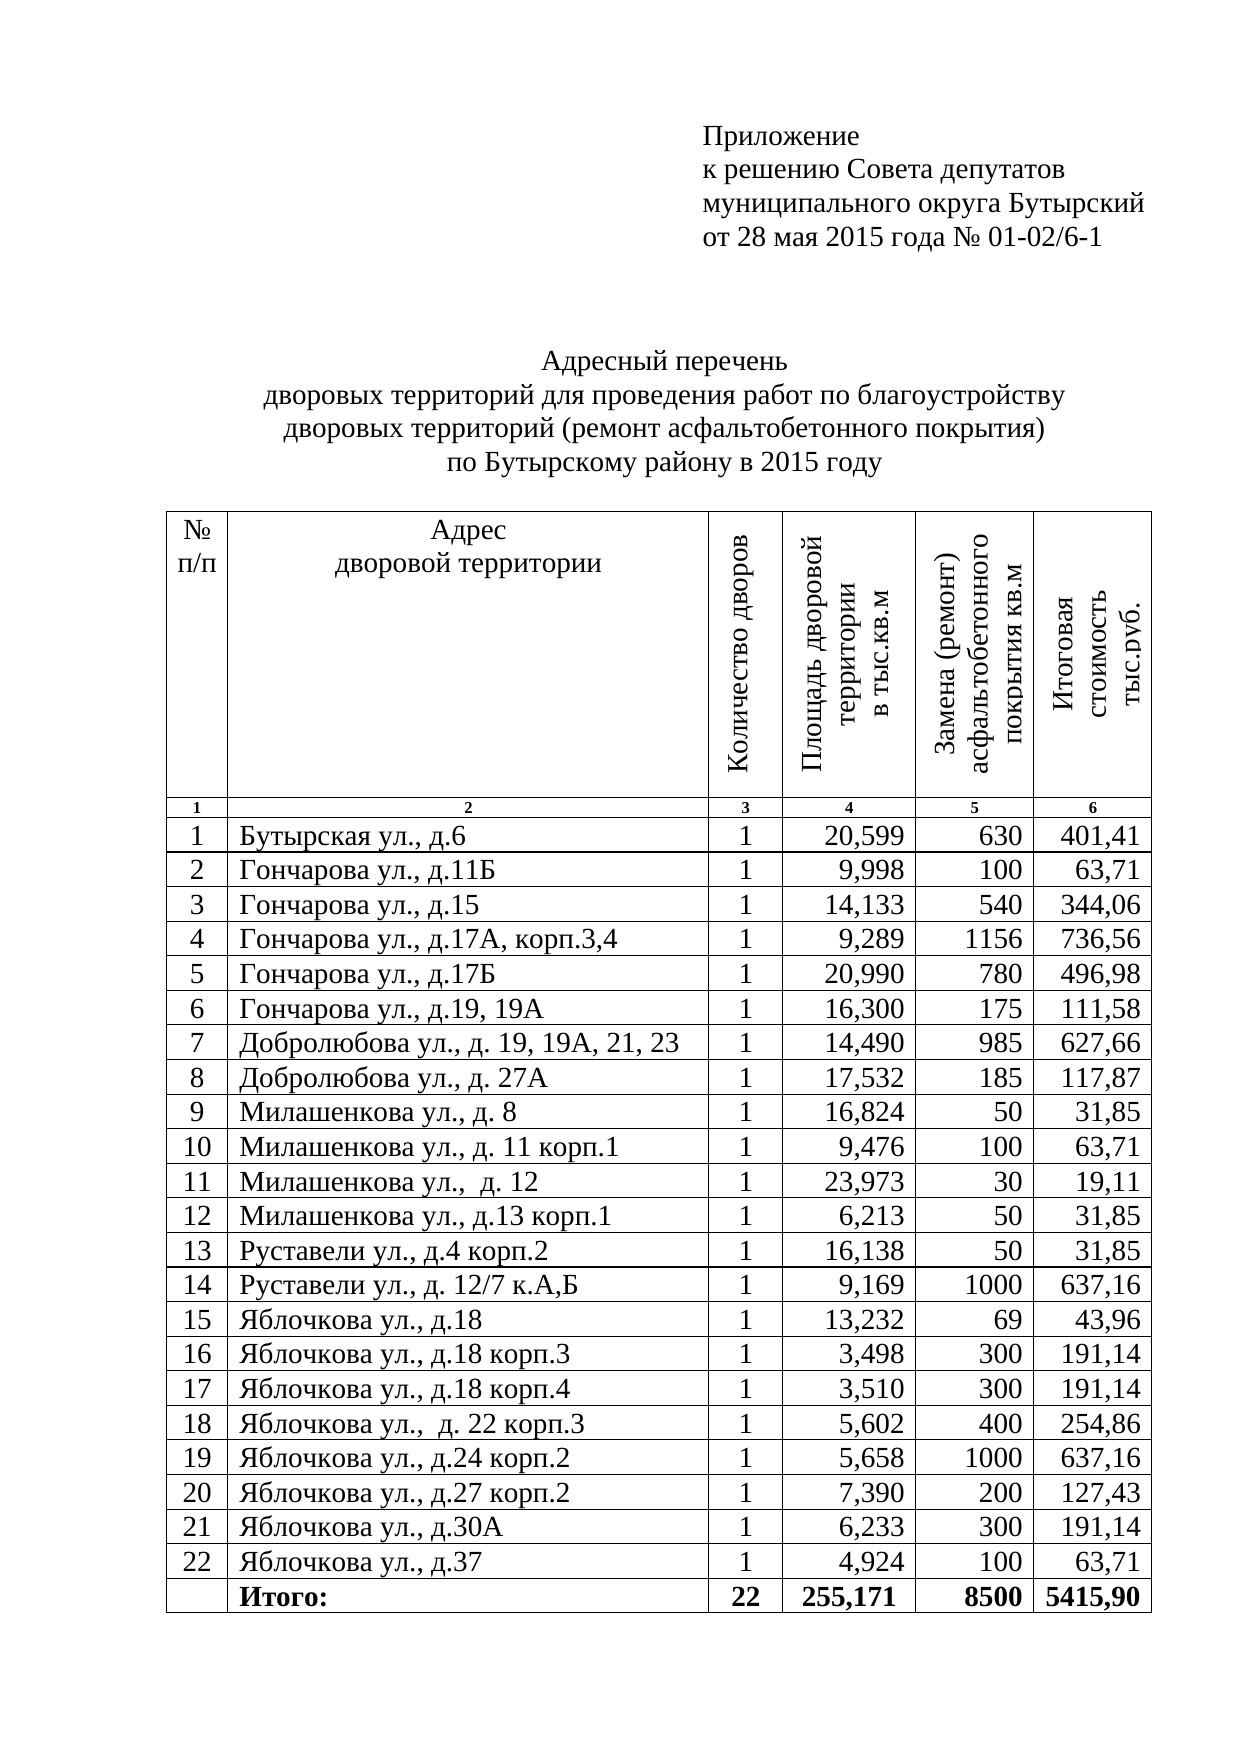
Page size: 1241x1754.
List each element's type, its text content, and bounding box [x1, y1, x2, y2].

table_header Итоговая стоимость тыс.руб. [1034, 512, 1151, 797]
table_header Замена (ремонт) асфальтобетонного покрытия кв.м [916, 512, 1033, 797]
table_cell 23,973 [783, 1164, 915, 1197]
table_cell 9 [167, 1095, 227, 1128]
table_cell 1156 [916, 922, 1033, 955]
table_cell 69 [916, 1302, 1033, 1336]
table_cell 637,16 [1034, 1268, 1151, 1301]
table_cell 50 [916, 1233, 1033, 1266]
text Приложение [177, 118, 1152, 152]
table_cell 255,171 [783, 1579, 915, 1612]
table_cell 4 [783, 798, 915, 817]
table_cell 300 [916, 1337, 1033, 1370]
table_cell 14 [167, 1268, 227, 1301]
table_cell 1 [709, 956, 782, 990]
table_cell Руставели ул., д.4 корп.2 [228, 1233, 708, 1266]
table_cell 5 [167, 956, 227, 990]
table_cell 14,490 [783, 1025, 915, 1059]
table_cell Гончарова ул., д.17Б [228, 956, 708, 990]
table_header № п/п [167, 512, 227, 797]
table_cell 3 [709, 798, 782, 817]
table_cell Яблочкова ул., д.18 [228, 1302, 708, 1336]
table_header Площадь дворовой территории в тыс.кв.м [783, 512, 915, 797]
table_cell 1 [709, 1337, 782, 1370]
table_cell 13,232 [783, 1302, 915, 1336]
table_cell 2 [167, 853, 227, 886]
text дворовых территорий (ремонт асфальтобетонного покрытия) [177, 410, 1152, 444]
table_cell 6,213 [783, 1198, 915, 1232]
table_cell 300 [916, 1510, 1033, 1543]
table_cell 1 [709, 818, 782, 851]
table_cell Милашенкова ул., д. 11 корп.1 [228, 1129, 708, 1163]
table_cell 300 [916, 1371, 1033, 1405]
table_cell 1 [709, 1268, 782, 1301]
text муниципального округа Бутырский [177, 185, 1152, 219]
table_cell 5,658 [783, 1440, 915, 1474]
table_cell 344,06 [1034, 887, 1151, 921]
text дворовых территорий для проведения работ по благоустройству [177, 377, 1152, 410]
table_cell 50 [916, 1095, 1033, 1128]
table_cell Бутырская ул., д.6 [228, 818, 708, 851]
table_cell 1 [709, 1060, 782, 1093]
table_cell 17 [167, 1371, 227, 1405]
text по Бутырскому району в 2015 году [177, 444, 1152, 477]
table_cell 63,71 [1034, 1129, 1151, 1163]
table_cell 1 [709, 991, 782, 1024]
table_cell 15 [167, 1302, 227, 1336]
table_cell 12 [167, 1198, 227, 1232]
table_cell 1 [167, 818, 227, 851]
table_cell 6,233 [783, 1510, 915, 1543]
table_cell 1 [709, 1129, 782, 1163]
table_cell 5415,90 [1034, 1579, 1151, 1612]
table_cell 1000 [916, 1268, 1033, 1301]
table_cell Яблочкова ул., д.27 корп.2 [228, 1475, 708, 1508]
table_cell 1 [709, 887, 782, 921]
table_cell 31,85 [1034, 1095, 1151, 1128]
table_cell 63,71 [1034, 1544, 1151, 1578]
table_cell 100 [916, 1544, 1033, 1578]
table_cell 175 [916, 991, 1033, 1024]
table_cell 1 [709, 1164, 782, 1197]
table_cell 16,300 [783, 991, 915, 1024]
table_cell Гончарова ул., д.17А, корп.3,4 [228, 922, 708, 955]
table_cell 780 [916, 956, 1033, 990]
table_cell Милашенкова ул., д. 12 [228, 1164, 708, 1197]
table_cell 13 [167, 1233, 227, 1266]
table_cell 8500 [916, 1579, 1033, 1612]
table_cell 9,169 [783, 1268, 915, 1301]
table_cell 43,96 [1034, 1302, 1151, 1336]
table_cell 20,990 [783, 956, 915, 990]
table_cell 11 [167, 1164, 227, 1197]
table_cell 1 [709, 1510, 782, 1543]
table_cell 191,14 [1034, 1371, 1151, 1405]
table_cell 4 [167, 922, 227, 955]
table_cell Добролюбова ул., д. 27А [228, 1060, 708, 1093]
table_cell Гончарова ул., д.15 [228, 887, 708, 921]
table_cell 20 [167, 1475, 227, 1508]
table_cell Милашенкова ул., д.13 корп.1 [228, 1198, 708, 1232]
table_cell 50 [916, 1198, 1033, 1232]
table_cell Яблочкова ул., д.24 корп.2 [228, 1440, 708, 1474]
table_cell Яблочкова ул., д.30А [228, 1510, 708, 1543]
table_cell 5 [916, 798, 1033, 817]
table_cell 111,58 [1034, 991, 1151, 1024]
table_cell Гончарова ул., д.19, 19А [228, 991, 708, 1024]
table_cell 22 [709, 1579, 782, 1612]
table_cell 8 [167, 1060, 227, 1093]
table_cell 200 [916, 1475, 1033, 1508]
table_cell 63,71 [1034, 853, 1151, 886]
table_cell Итого: [228, 1579, 708, 1612]
table_cell 3 [167, 887, 227, 921]
table_cell 540 [916, 887, 1033, 921]
table_cell Гончарова ул., д.11Б [228, 853, 708, 886]
table_cell 1 [709, 1233, 782, 1266]
table_cell 22 [167, 1544, 227, 1578]
table_cell 401,41 [1034, 818, 1151, 851]
table_cell 627,66 [1034, 1025, 1151, 1059]
table_cell Руставели ул., д. 12/7 к.А,Б [228, 1268, 708, 1301]
table_cell 5,602 [783, 1406, 915, 1439]
table_cell 19,11 [1034, 1164, 1151, 1197]
table_cell 18 [167, 1406, 227, 1439]
table_header Количество дворов [709, 512, 782, 797]
table_cell 1 [709, 922, 782, 955]
table_cell 637,16 [1034, 1440, 1151, 1474]
table_cell 1 [709, 1406, 782, 1439]
table_cell 10 [167, 1129, 227, 1163]
table_cell Милашенкова ул., д. 8 [228, 1095, 708, 1128]
table_cell 16,824 [783, 1095, 915, 1128]
table_cell 400 [916, 1406, 1033, 1439]
table_cell 985 [916, 1025, 1033, 1059]
table_cell 1 [709, 1475, 782, 1508]
table_cell 1 [709, 1440, 782, 1474]
table_cell 3,498 [783, 1337, 915, 1370]
table_cell 117,87 [1034, 1060, 1151, 1093]
table_cell Добролюбова ул., д. 19, 19А, 21, 23 [228, 1025, 708, 1059]
table_cell 30 [916, 1164, 1033, 1197]
table_cell 1 [709, 1544, 782, 1578]
table_cell Яблочкова ул., д.18 корп.4 [228, 1371, 708, 1405]
table_cell 9,476 [783, 1129, 915, 1163]
table_cell 100 [916, 1129, 1033, 1163]
table_cell 9,289 [783, 922, 915, 955]
table_cell 16 [167, 1337, 227, 1370]
table_cell 1 [709, 1025, 782, 1059]
table_cell 6 [167, 991, 227, 1024]
table_cell 21 [167, 1510, 227, 1543]
table_cell 191,14 [1034, 1337, 1151, 1370]
table_cell 31,85 [1034, 1233, 1151, 1266]
table_cell 9,998 [783, 853, 915, 886]
table_cell 7 [167, 1025, 227, 1059]
table_cell 630 [916, 818, 1033, 851]
table_cell Яблочкова ул., д.18 корп.3 [228, 1337, 708, 1370]
table_cell [167, 1579, 227, 1612]
table_cell 3,510 [783, 1371, 915, 1405]
table_cell 254,86 [1034, 1406, 1151, 1439]
table_cell Яблочкова ул., д. 22 корп.3 [228, 1406, 708, 1439]
table_cell Яблочкова ул., д.37 [228, 1544, 708, 1578]
table_cell 127,43 [1034, 1475, 1151, 1508]
table_cell 7,390 [783, 1475, 915, 1508]
table_cell 17,532 [783, 1060, 915, 1093]
table_cell 736,56 [1034, 922, 1151, 955]
table_cell 100 [916, 853, 1033, 886]
table_cell 2 [228, 798, 708, 817]
table_cell 191,14 [1034, 1510, 1151, 1543]
table_cell 1 [709, 1302, 782, 1336]
table_cell 1 [709, 1371, 782, 1405]
table_cell 1 [167, 798, 227, 817]
table_cell 496,98 [1034, 956, 1151, 990]
table_cell 20,599 [783, 818, 915, 851]
text к решению Совета депутатов [177, 152, 1152, 185]
table_cell 1 [709, 1198, 782, 1232]
table_cell 6 [1034, 798, 1151, 817]
table_cell 31,85 [1034, 1198, 1151, 1232]
text от 28 мая 2015 года № 01-02/6-1 [177, 219, 1152, 252]
table_cell 185 [916, 1060, 1033, 1093]
table_cell 16,138 [783, 1233, 915, 1266]
table_cell 1 [709, 853, 782, 886]
table_header Адрес дворовой территории [228, 512, 708, 797]
table_cell 19 [167, 1440, 227, 1474]
table_cell 14,133 [783, 887, 915, 921]
table_cell 4,924 [783, 1544, 915, 1578]
table_cell 1 [709, 1095, 782, 1128]
text Адресный перечень [177, 343, 1152, 377]
table_cell 1000 [916, 1440, 1033, 1474]
